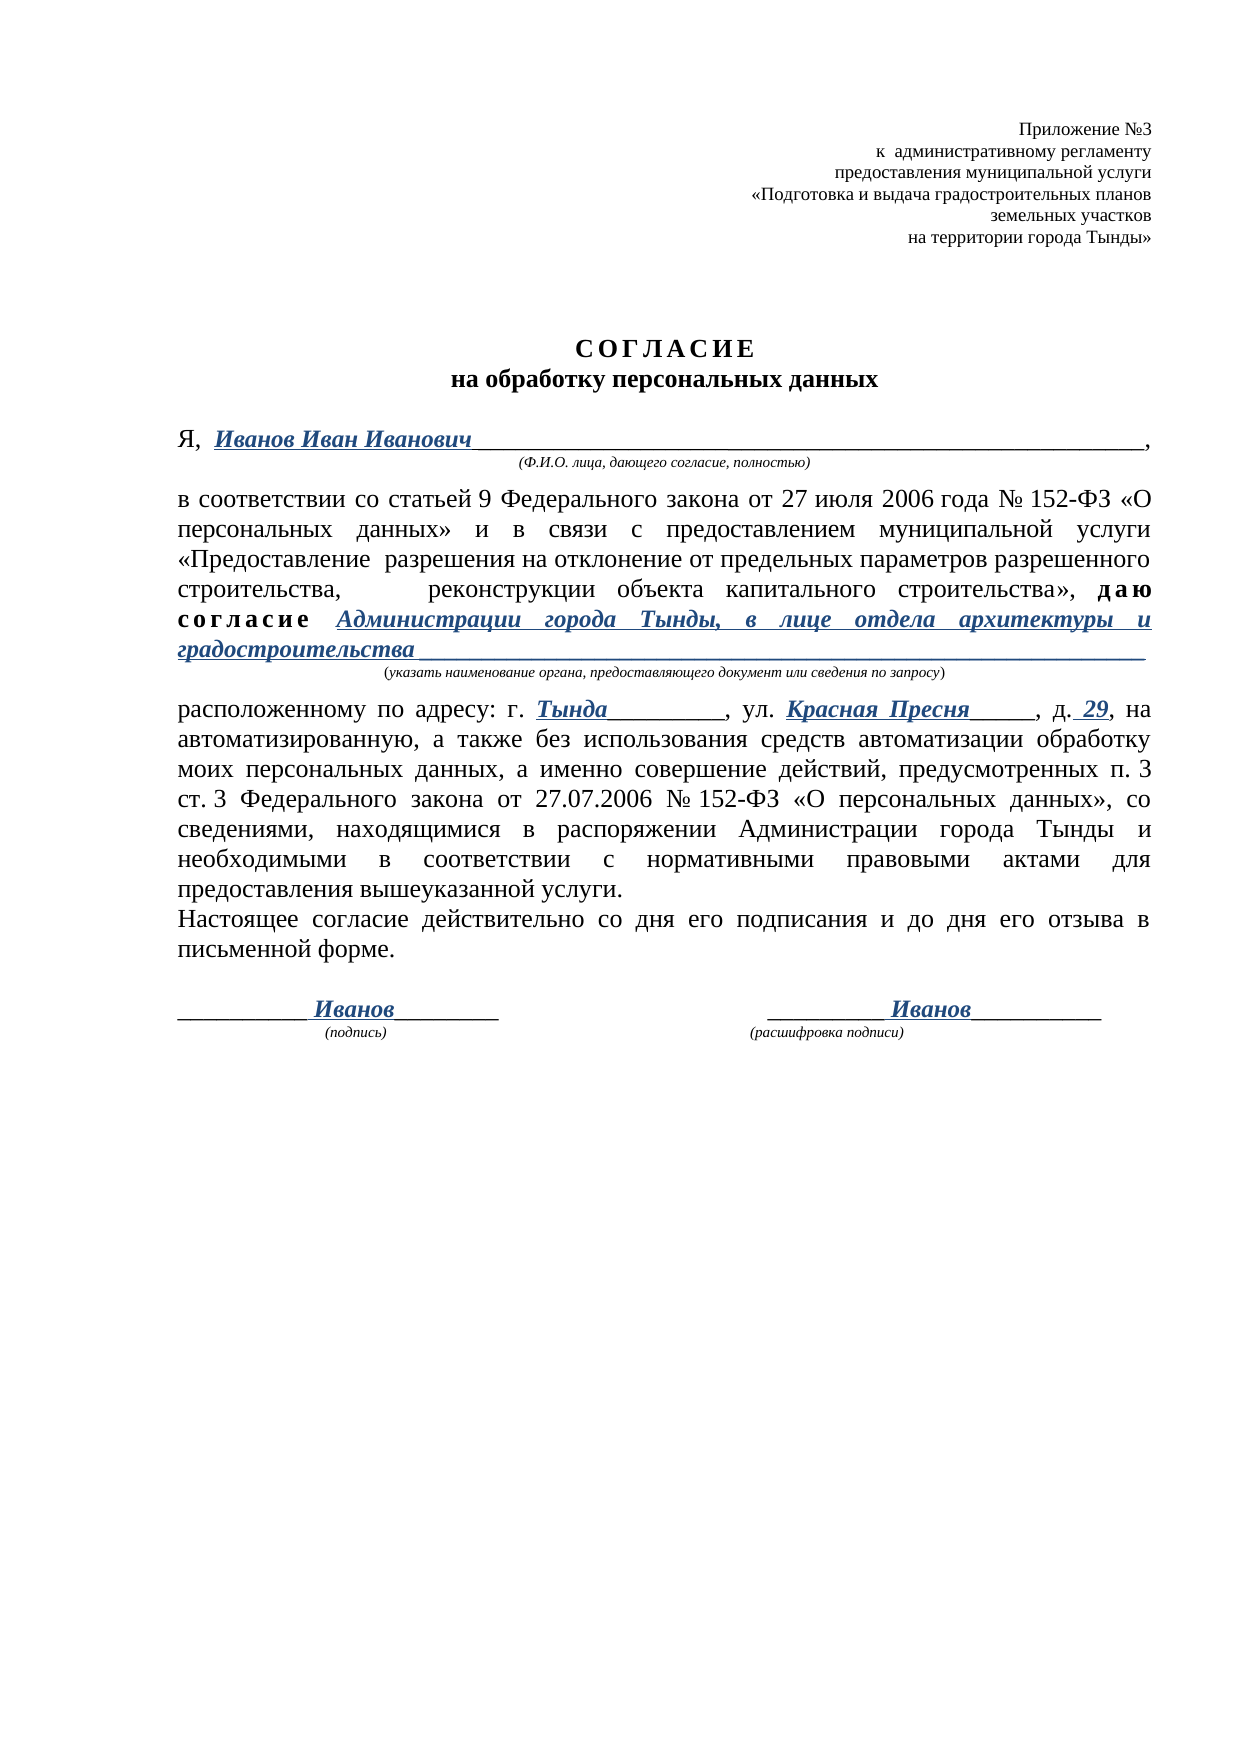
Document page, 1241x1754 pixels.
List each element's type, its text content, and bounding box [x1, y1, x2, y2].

text на территории города Тынды» [215, 226, 1152, 247]
text (указать наименование органа, предоставляющего документ или сведения по запросу) [177, 663, 1152, 693]
text (Ф.И.О. лица, дающего согласие, полностью) [177, 453, 1152, 483]
text на обработку персональных данных [177, 363, 1152, 393]
text расположенному по адресу: г. Тында_________, ул. Красная Пресня_____, д. 29, на автоматизированную, а также без использования средств автоматизации обработку моих персональных данных, а именно совершение действий, предусмотренных п. 3 ст. 3 Федерального закона от 27.07.2006 № 152-ФЗ «О персональных данных», со сведениями, находящимися в распоряжении Администрации города Тынды и необходимыми в соответствии с нормативными правовыми актами для предоставления вышеуказанной услуги. [177, 693, 1152, 903]
text СОГЛАСИЕ [177, 333, 1152, 363]
text в соответствии со статьей 9 Федерального закона от 27 июля 2006 года № 152-ФЗ «О персональных данных» и в связи с предоставлением муниципальной услуги «Предоставление разрешения на отклонение от предельных параметров разрешенного строительства, реконструкции объекта капитального строительства», даю согласие Администрации города Тынды, в лице отдела архитектуры и градостроительства __________________________________________________________ [177, 483, 1152, 663]
text «Подготовка и выдача градостроительных планов [215, 183, 1152, 204]
text к административному регламенту предоставления муниципальной услуги [215, 140, 1152, 183]
text Приложение №3 [215, 118, 1152, 140]
text __________ Иванов________ _________ Иванов__________ [177, 993, 1152, 1023]
text (подпись) (расшифровка подписи) [177, 1023, 1152, 1053]
text Настоящее согласие действительно со дня его подписания и до дня его отзыва в письменной форме. [177, 903, 1152, 963]
text земельных участков [215, 204, 1152, 226]
text Я, Иванов Иван Иванович ____________________________________________________, [177, 423, 1152, 453]
